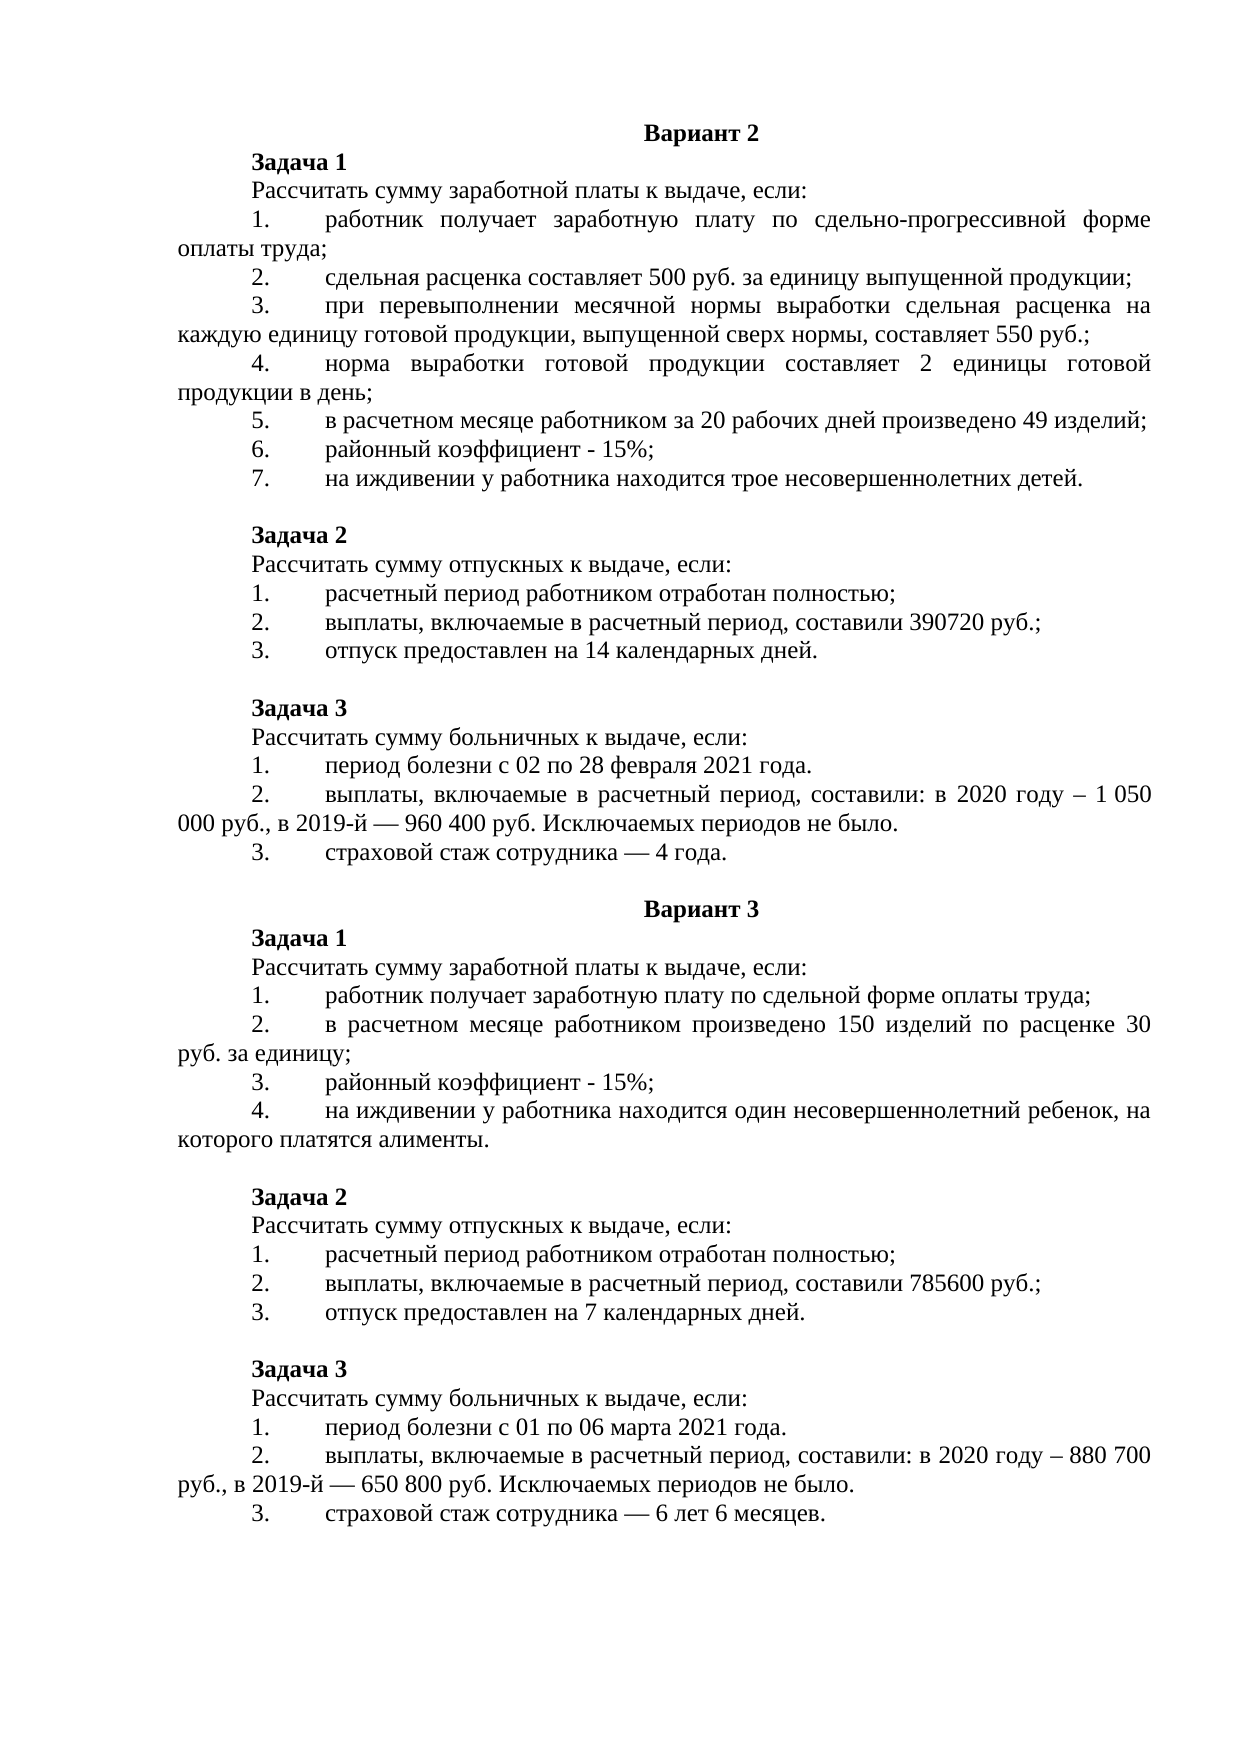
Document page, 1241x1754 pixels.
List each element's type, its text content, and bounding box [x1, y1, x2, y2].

list сдельная расценка составляет 500 руб. за единицу выпущенной продукции; [177, 262, 1152, 291]
list работник получает заработную плату по сдельной форме оплаты труда; [177, 981, 1152, 1009]
text Рассчитать сумму заработной платы к выдаче, если: [177, 176, 1152, 204]
text Задача 1 [177, 923, 1152, 952]
list отпуск предоставлен на 14 календарных дней. [177, 636, 1152, 664]
list страховой стаж сотрудника — 6 лет 6 месяцев. [177, 1498, 1152, 1527]
text Рассчитать сумму отпускных к выдаче, если: [177, 1211, 1152, 1239]
text Задача 2 [177, 1182, 1152, 1211]
text Рассчитать сумму больничных к выдаче, если: [177, 722, 1152, 751]
list период болезни с 01 по 06 марта 2021 года. [177, 1412, 1152, 1441]
list районный коэффициент - 15%; [177, 434, 1152, 463]
list страховой стаж сотрудника — 4 года. [177, 837, 1152, 866]
list в расчетном месяце работником произведено 150 изделий по расценке 30 руб. за единицу; [177, 1009, 1152, 1067]
list при перевыполнении месячной нормы выработки сдельная расценка на каждую единицу готовой продукции, выпущенной сверх нормы, составляет 550 руб.; [177, 291, 1152, 348]
text Рассчитать сумму отпускных к выдаче, если: [177, 549, 1152, 578]
list период болезни с 02 по 28 февраля 2021 года. [177, 751, 1152, 779]
text Вариант 3 [177, 894, 1152, 923]
text Вариант 2 [177, 118, 1152, 147]
text Задача 2 [177, 521, 1152, 549]
list выплаты, включаемые в расчетный период, составили: в 2020 году – 1 050 000 руб., в 2019-й — 960 400 руб. Исключаемых периодов не было. [177, 779, 1152, 837]
list выплаты, включаемые в расчетный период, составили: в 2020 году – 880 700 руб., в 2019-й — 650 800 руб. Исключаемых периодов не было. [177, 1441, 1152, 1498]
text Задача 3 [177, 693, 1152, 722]
list выплаты, включаемые в расчетный период, составили 785600 руб.; [177, 1268, 1152, 1297]
text Рассчитать сумму больничных к выдаче, если: [177, 1383, 1152, 1412]
list отпуск предоставлен на 7 календарных дней. [177, 1297, 1152, 1326]
list в расчетном месяце работником за 20 рабочих дней произведено 49 изделий; [177, 406, 1152, 434]
list расчетный период работником отработан полностью; [177, 578, 1152, 607]
list выплаты, включаемые в расчетный период, составили 390720 руб.; [177, 607, 1152, 636]
text Задача 1 [177, 147, 1152, 176]
text Задача 3 [177, 1354, 1152, 1383]
list расчетный период работником отработан полностью; [177, 1239, 1152, 1268]
list норма выработки готовой продукции составляет 2 единицы готовой продукции в день; [177, 348, 1152, 406]
list районный коэффициент - 15%; [177, 1067, 1152, 1096]
list работник получает заработную плату по сдельно-прогрессивной форме оплаты труда; [177, 204, 1152, 262]
list на иждивении у работника находится трое несовершеннолетних детей. [177, 463, 1152, 492]
list на иждивении у работника находится один несовершеннолетний ребенок, на которого платятся алименты. [177, 1096, 1152, 1153]
text Рассчитать сумму заработной платы к выдаче, если: [177, 952, 1152, 981]
